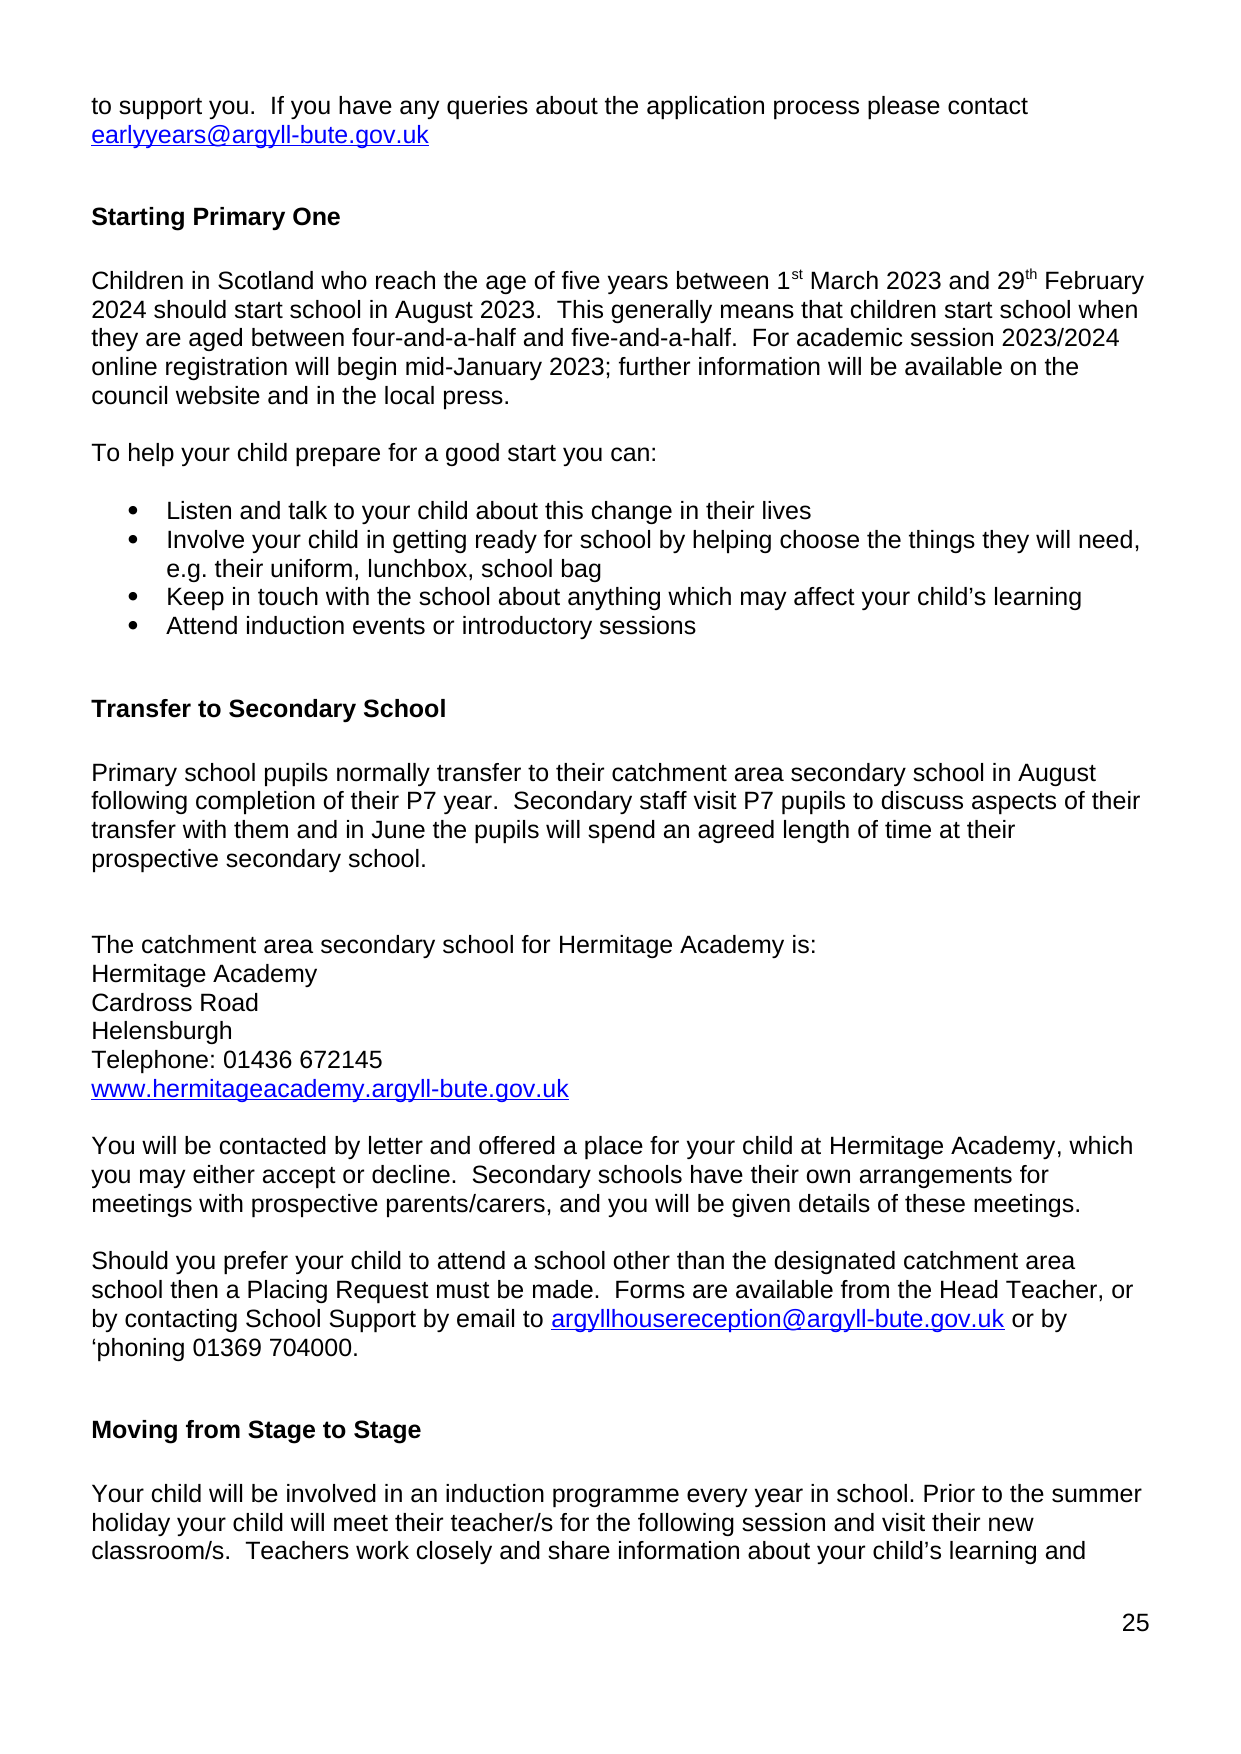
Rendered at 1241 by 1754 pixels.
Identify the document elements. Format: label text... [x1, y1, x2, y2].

text www.hermitageacademy.argyll-bute.gov.uk [91, 1074, 1149, 1103]
list Involve your child in getting ready for school by helping choose the things they will need, e.g. their uniform, lunchbox, school bag [128, 525, 1149, 582]
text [91, 91, 1149, 148]
text You will be contacted by letter and offered a place for your child at Hermitage Academy, which you may either accept or decline. Secondary schools have their own arrangements for meetings with prospective parents/carers, and you will be given details of these meetings. [91, 1131, 1149, 1218]
text Primary school pupils normally transfer to their catchment area secondary school in August following completion of their P7 year. Secondary staff visit P7 pupils to discuss aspects of their transfer with them and in June the pupils will spend an agreed length of time at their prospective secondary school. [91, 758, 1149, 873]
text Should you prefer your child to attend a school other than the designated catchment area school then a Placing Request must be made. Forms are available from the Head Teacher, or by contacting School Support by email to argyllhousereception@argyll-bute.gov.uk or by ‘phoning 01369 704000. [91, 1246, 1149, 1361]
text Hermitage Academy [91, 959, 1149, 988]
list Keep in touch with the school about anything which may affect your child’s learning [128, 582, 1149, 611]
list Listen and talk to your child about this change in their lives [128, 496, 1149, 525]
text Cardross Road [91, 988, 1149, 1016]
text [91, 1479, 1149, 1565]
text The catchment area secondary school for Hermitage Academy is: [91, 930, 1149, 959]
text Children in Scotland who reach the age of five years between 1st March 2023 and 29th February 2024 should start school in August 2023. This generally means that children start school when they are aged between four-and-a-half and five-and-a-half. For academic session 2023/2024 online registration will begin mid-January 2023; further information will be available on the council website and in the local press. [91, 266, 1149, 410]
subtitle Transfer to Secondary School [91, 694, 1149, 723]
subtitle Starting Primary One [91, 202, 1149, 231]
text To help your child prepare for a good start you can: [91, 438, 1149, 467]
subtitle Moving from Stage to Stage [91, 1415, 1149, 1444]
text Telephone: 01436 672145 [91, 1045, 1149, 1074]
list Attend induction events or introductory sessions [128, 611, 1149, 640]
text Helensburgh [91, 1016, 1149, 1045]
